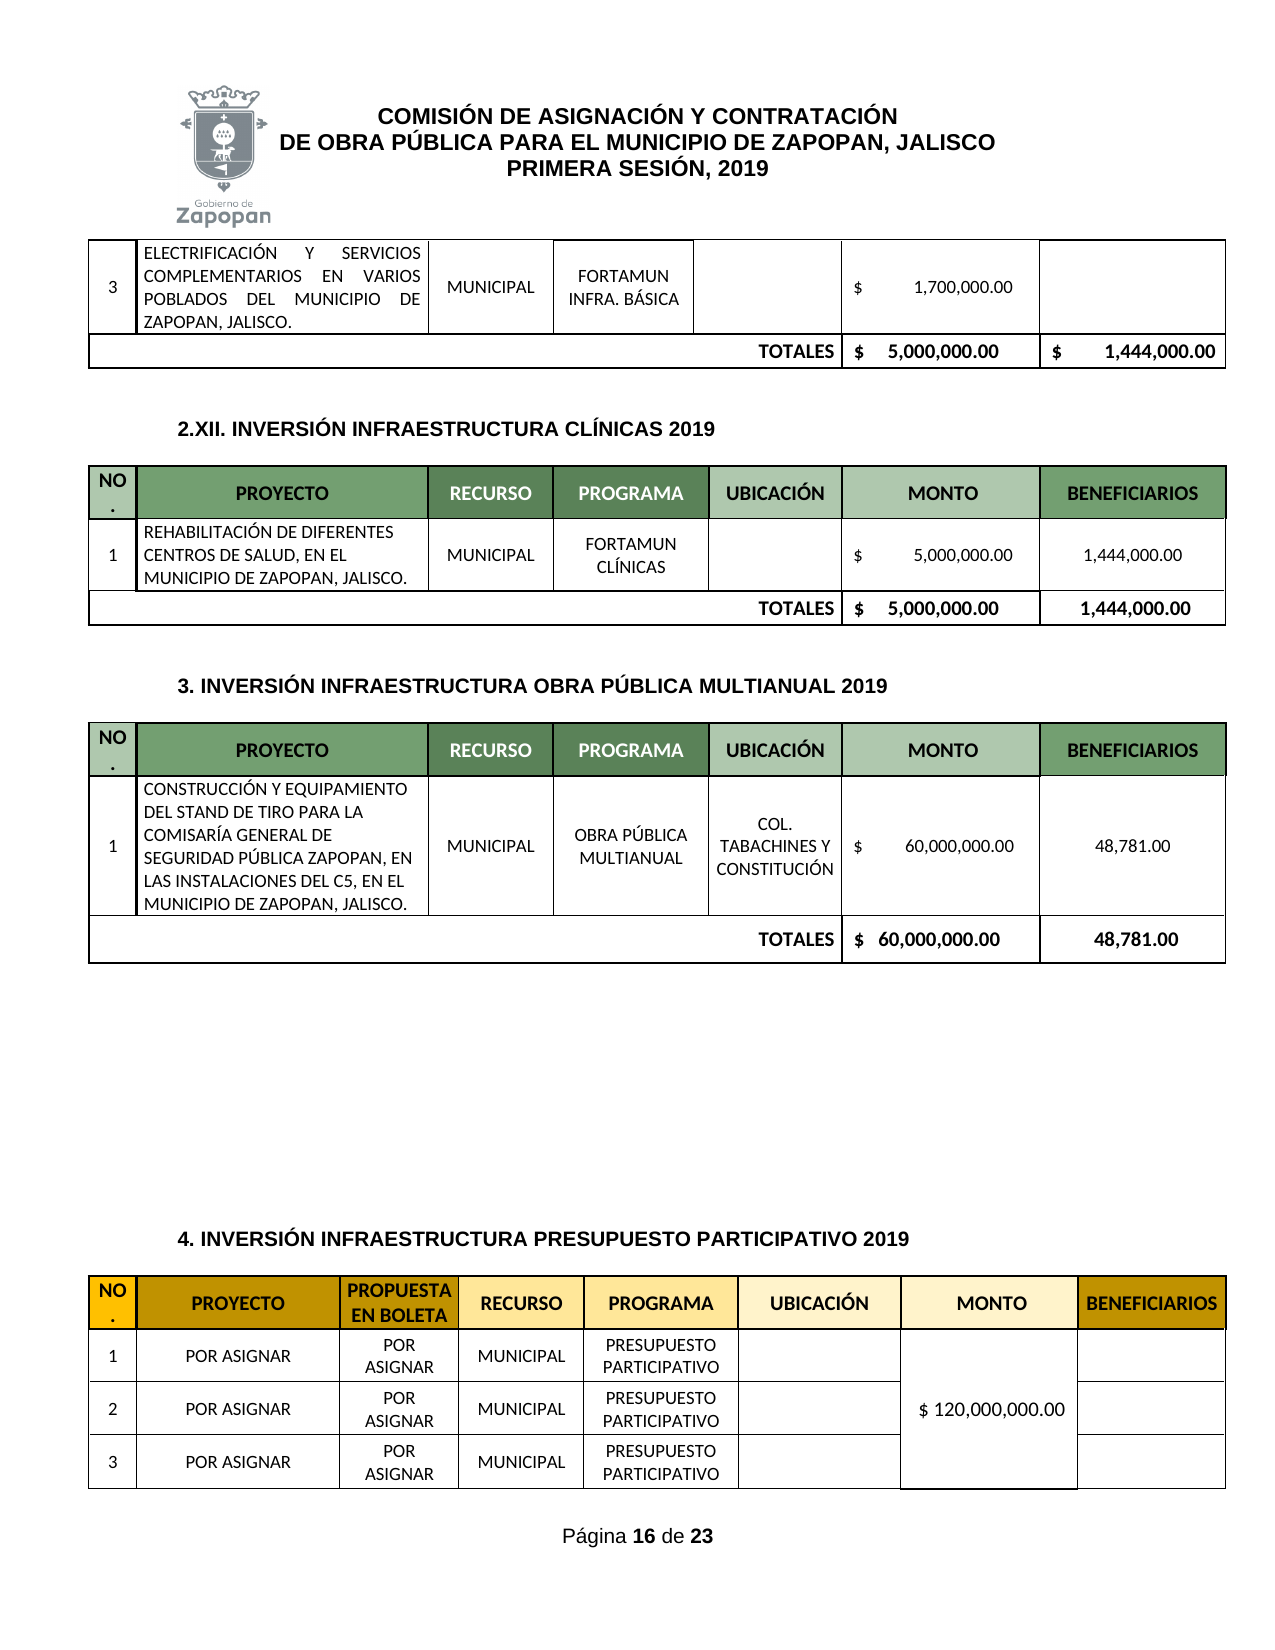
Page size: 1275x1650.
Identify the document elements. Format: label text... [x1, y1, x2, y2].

table_cell [739, 1330, 900, 1381]
table_header BENEFICIARIOS [1079, 1277, 1225, 1328]
table_header RECURSO [429, 724, 552, 775]
table_header PROPUESTA EN BOLETA [341, 1277, 458, 1328]
table_cell COL. TABACHINES Y CONSTITUCIÓN [709, 777, 841, 915]
table_header BENEFICIARIOS [1041, 467, 1225, 518]
table_cell MUNICIPAL [459, 1330, 583, 1381]
table_cell [739, 1435, 900, 1487]
table_cell [1078, 1434, 1225, 1487]
table_cell 1,444,000.00 [1041, 590, 1225, 624]
table_cell FORTAMUN CLÍNICAS [554, 519, 708, 590]
table_cell [1078, 1328, 1225, 1381]
table_cell $ 120,000,000.00 [901, 1330, 1077, 1487]
table_header PROYECTO [138, 467, 427, 518]
table_cell POR ASIGNAR [137, 1382, 339, 1434]
table_cell FORTAMUN INFRA. BÁSICA [554, 241, 693, 333]
table_cell ELECTRIFICACIÓN Y SERVICIOS COMPLEMENTARIOS EN VARIOS POBLADOS DEL MUNICIPIO DE ZAPOPAN, JALISCO. [138, 240, 428, 333]
table_cell CONSTRUCCIÓN Y EQUIPAMIENTO DEL STAND DE TIRO PARA LA COMISARÍA GENERAL DE SEGURIDAD PÚBLICA ZAPOPAN, EN LAS INSTALACIONES DEL C5, EN EL MUNICIPIO DE ZAPOPAN, JALISCO. [138, 777, 428, 915]
table_cell POR ASIGNAR [340, 1330, 458, 1381]
table_cell OBRA PÚBLICA MULTIANUAL [554, 777, 708, 915]
table_cell REHABILITACIÓN DE DIFERENTES CENTROS DE SALUD, EN EL MUNICIPIO DE ZAPOPAN, JALISCO. [138, 519, 428, 590]
table_header PROYECTO [138, 1277, 339, 1328]
table_header UBICACIÓN [739, 1277, 900, 1328]
table_header MONTO [843, 724, 1039, 775]
table_header PROGRAMA [554, 724, 708, 775]
table_header MONTO [902, 1277, 1077, 1328]
table_cell $ 5,000,000.00 [843, 592, 1039, 624]
table_cell POR ASIGNAR [340, 1435, 458, 1487]
table_cell TOTALES [90, 916, 841, 962]
table_cell $ 5,000,000.00 [843, 335, 1039, 367]
table_cell POR ASIGNAR [137, 1435, 339, 1487]
table_header UBICACIÓN [710, 724, 841, 775]
table_header PROYECTO [138, 724, 427, 775]
table_header NO. [90, 1277, 135, 1328]
table_cell MUNICIPAL [459, 1435, 583, 1487]
table_cell MUNICIPAL [428, 240, 553, 333]
table_header RECURSO [459, 1277, 583, 1328]
table_header BENEFICIARIOS [1041, 724, 1225, 775]
table_cell 1 [90, 777, 135, 915]
table_cell MUNICIPAL [429, 777, 553, 915]
table_header MONTO [843, 467, 1039, 518]
table_header UBICACIÓN [710, 467, 841, 518]
table_header NO. [90, 467, 135, 518]
table_cell $ 60,000,000.00 [842, 777, 1039, 915]
table_cell 1 [89, 520, 135, 590]
table_cell TOTALES [90, 335, 841, 367]
table_cell [739, 1382, 900, 1434]
table_cell PRESUPUESTO PARTICIPATIVO [584, 1435, 738, 1487]
text 4. INVERSIÓN INFRAESTRUCTURA PRESUPUESTO PARTICIPATIVO 2019 [177, 1227, 1098, 1251]
table_cell 1 [89, 1330, 136, 1381]
table_header PROGRAMA [585, 1277, 737, 1328]
table_cell 48,781.00 [1040, 775, 1225, 915]
table_cell $ 60,000,000.00 [843, 916, 1039, 962]
table_cell 48,781.00 [1041, 915, 1225, 962]
table_cell 3 [89, 1434, 136, 1487]
table_cell MUNICIPAL [459, 1382, 583, 1434]
table_cell [709, 519, 841, 590]
table_cell $ 5,000,000.00 [842, 519, 1039, 590]
text 2.XII. INVERSIÓN INFRAESTRUCTURA CLÍNICAS 2019 [177, 417, 1098, 441]
table_cell MUNICIPAL [429, 519, 553, 590]
picture [176, 85, 271, 228]
table_cell 1,444,000.00 [1040, 518, 1225, 590]
table_cell TOTALES [90, 591, 841, 624]
table_cell POR ASIGNAR [137, 1330, 339, 1381]
table_cell PRESUPUESTO PARTICIPATIVO [584, 1330, 738, 1381]
table_cell 3 [89, 241, 135, 333]
table_cell [1078, 1381, 1225, 1434]
table_cell [694, 240, 842, 333]
table_cell $ 1,700,000.00 [842, 240, 1039, 333]
table_cell $ 1,444,000.00 [1041, 335, 1225, 367]
table_header RECURSO [429, 467, 552, 518]
table_header NO. [90, 723, 135, 775]
table_cell POR ASIGNAR [340, 1382, 458, 1434]
table_cell PRESUPUESTO PARTICIPATIVO [584, 1382, 738, 1434]
text 3. INVERSIÓN INFRAESTRUCTURA OBRA PÚBLICA MULTIANUAL 2019 [177, 674, 1098, 698]
table_header PROGRAMA [554, 467, 708, 518]
table_cell 2 [89, 1381, 136, 1434]
